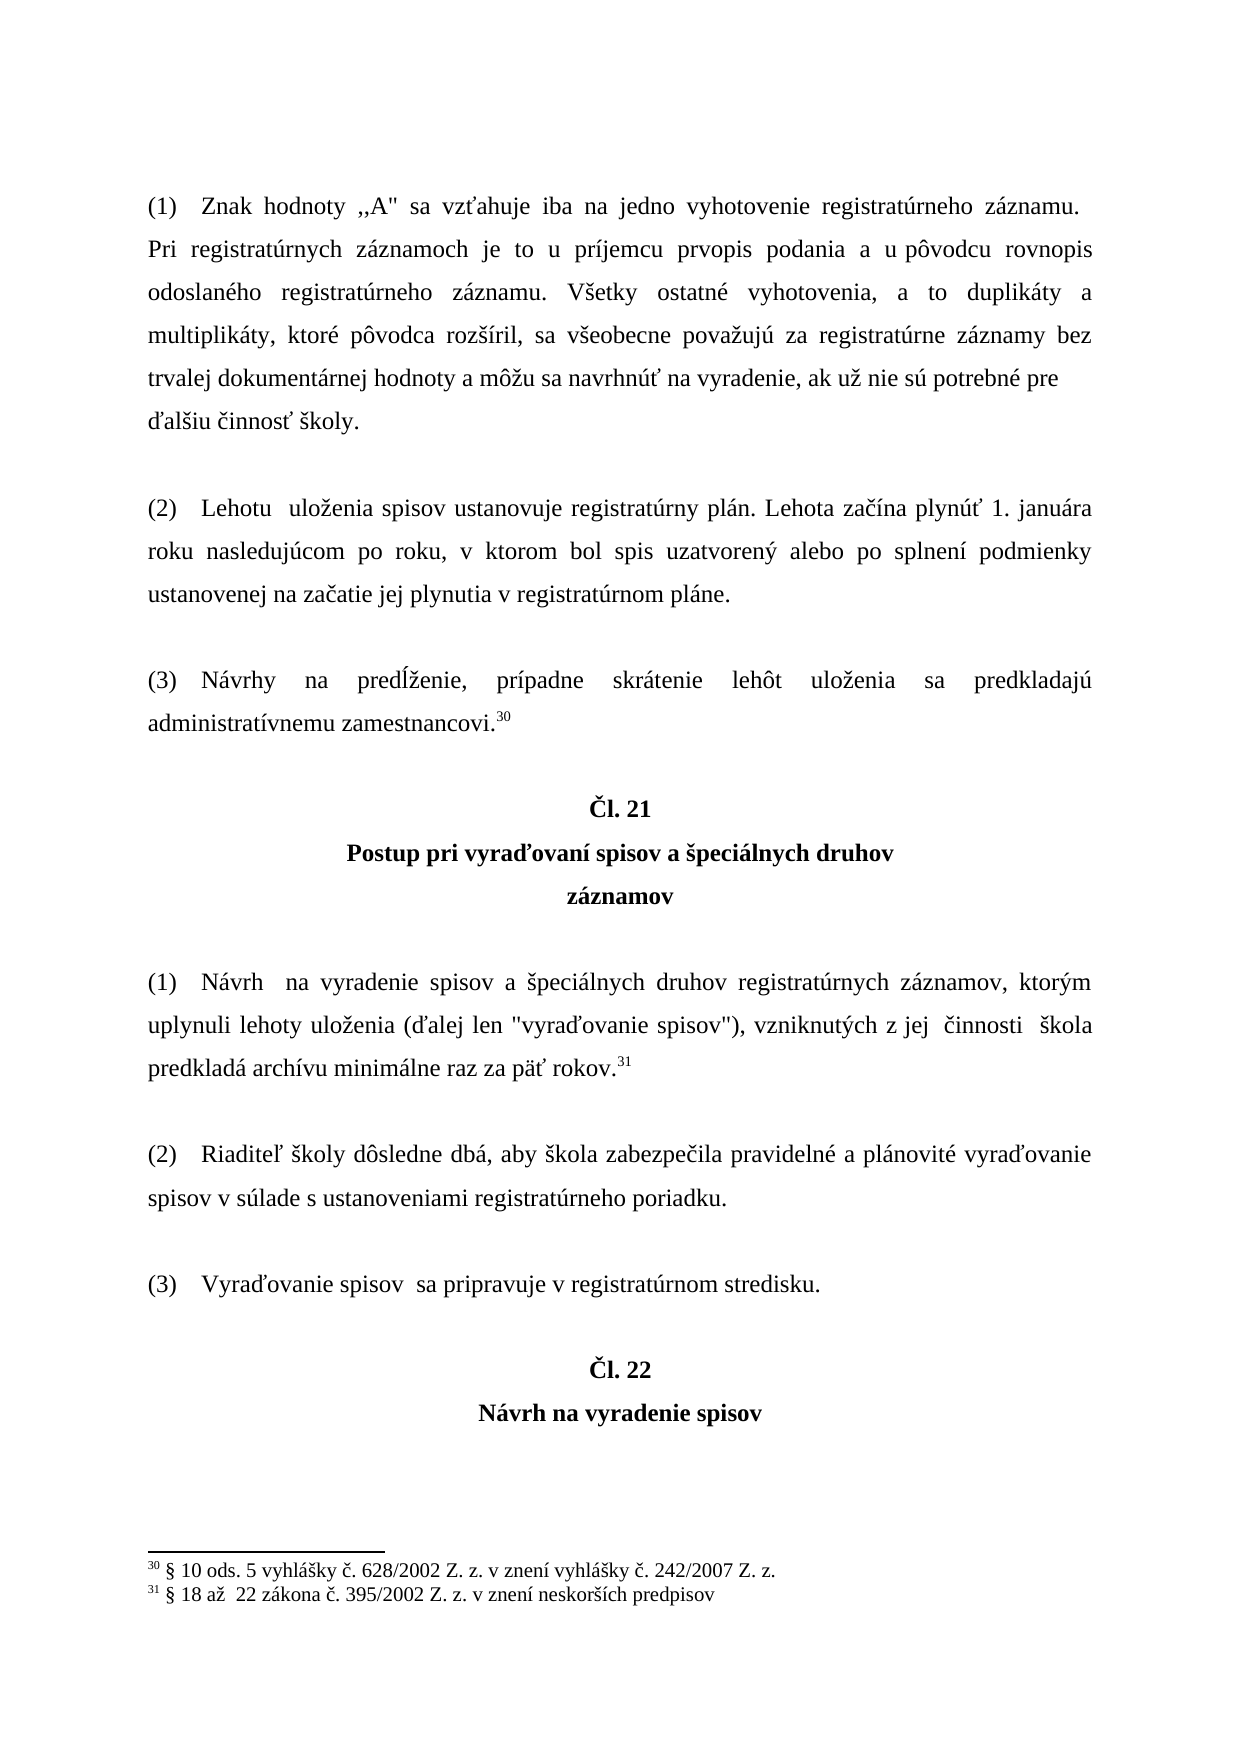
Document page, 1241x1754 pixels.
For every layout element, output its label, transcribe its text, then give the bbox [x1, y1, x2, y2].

text (3) Vyraďovanie spisov sa pripravuje v registratúrnom stredisku. [148, 1269, 1093, 1298]
text (2) Riaditeľ školy dôsledne dbá, aby škola zabezpečila pravidelné a plánovité vyraďovanie spisov v súlade s ustanoveniami registratúrneho poriadku. [148, 1139, 1093, 1211]
text Návrh na vyradenie spisov [148, 1398, 1093, 1427]
text ďalšiu činnosť školy. [148, 406, 1093, 435]
text (1) Návrh na vyradenie spisov a špeciálnych druhov registratúrnych záznamov, ktorým uplynuli lehoty uloženia (ďalej len "vyraďovanie spisov"), vzniknutých z jej činnosti škola predkladá archívu minimálne raz za päť rokov. [148, 967, 1093, 1082]
text (2) Lehotu uloženia spisov ustanovuje registratúrny plán. Lehota začína plynúť 1. januára roku nasledujúcom po roku, v ktorom bol spis uzatvorený alebo po splnení podmienky ustanovenej na začatie jej plynutia v registratúrnom pláne. [148, 493, 1093, 608]
text Čl. 21 [148, 794, 1093, 823]
text záznamov [148, 881, 1093, 909]
text Čl. 22 [148, 1355, 1093, 1384]
text Postup pri vyraďovaní spisov a špeciálnych druhov [148, 838, 1093, 866]
text (3) Návrhy na predĺženie, prípadne skrátenie lehôt uloženia sa predkladajú administratívnemu zamestnancovi. [148, 665, 1093, 737]
text (1) Znak hodnoty ,,A" sa vzťahuje iba na jedno vyhotovenie registratúrneho záznamu. Pri registratúrnych záznamoch je to u príjemcu prvopis podania a u pôvodcu rovnopis odoslaného registratúrneho záznamu. Všetky ostatné vyhotovenia, a to duplikáty a multiplikáty, ktoré pôvodca rozšíril, sa všeobecne považujú za registratúrne záznamy bez trvalej dokumentárnej hodnoty a môžu sa navrhnúť na vyradenie, ak už nie sú potrebné pre [148, 191, 1093, 392]
